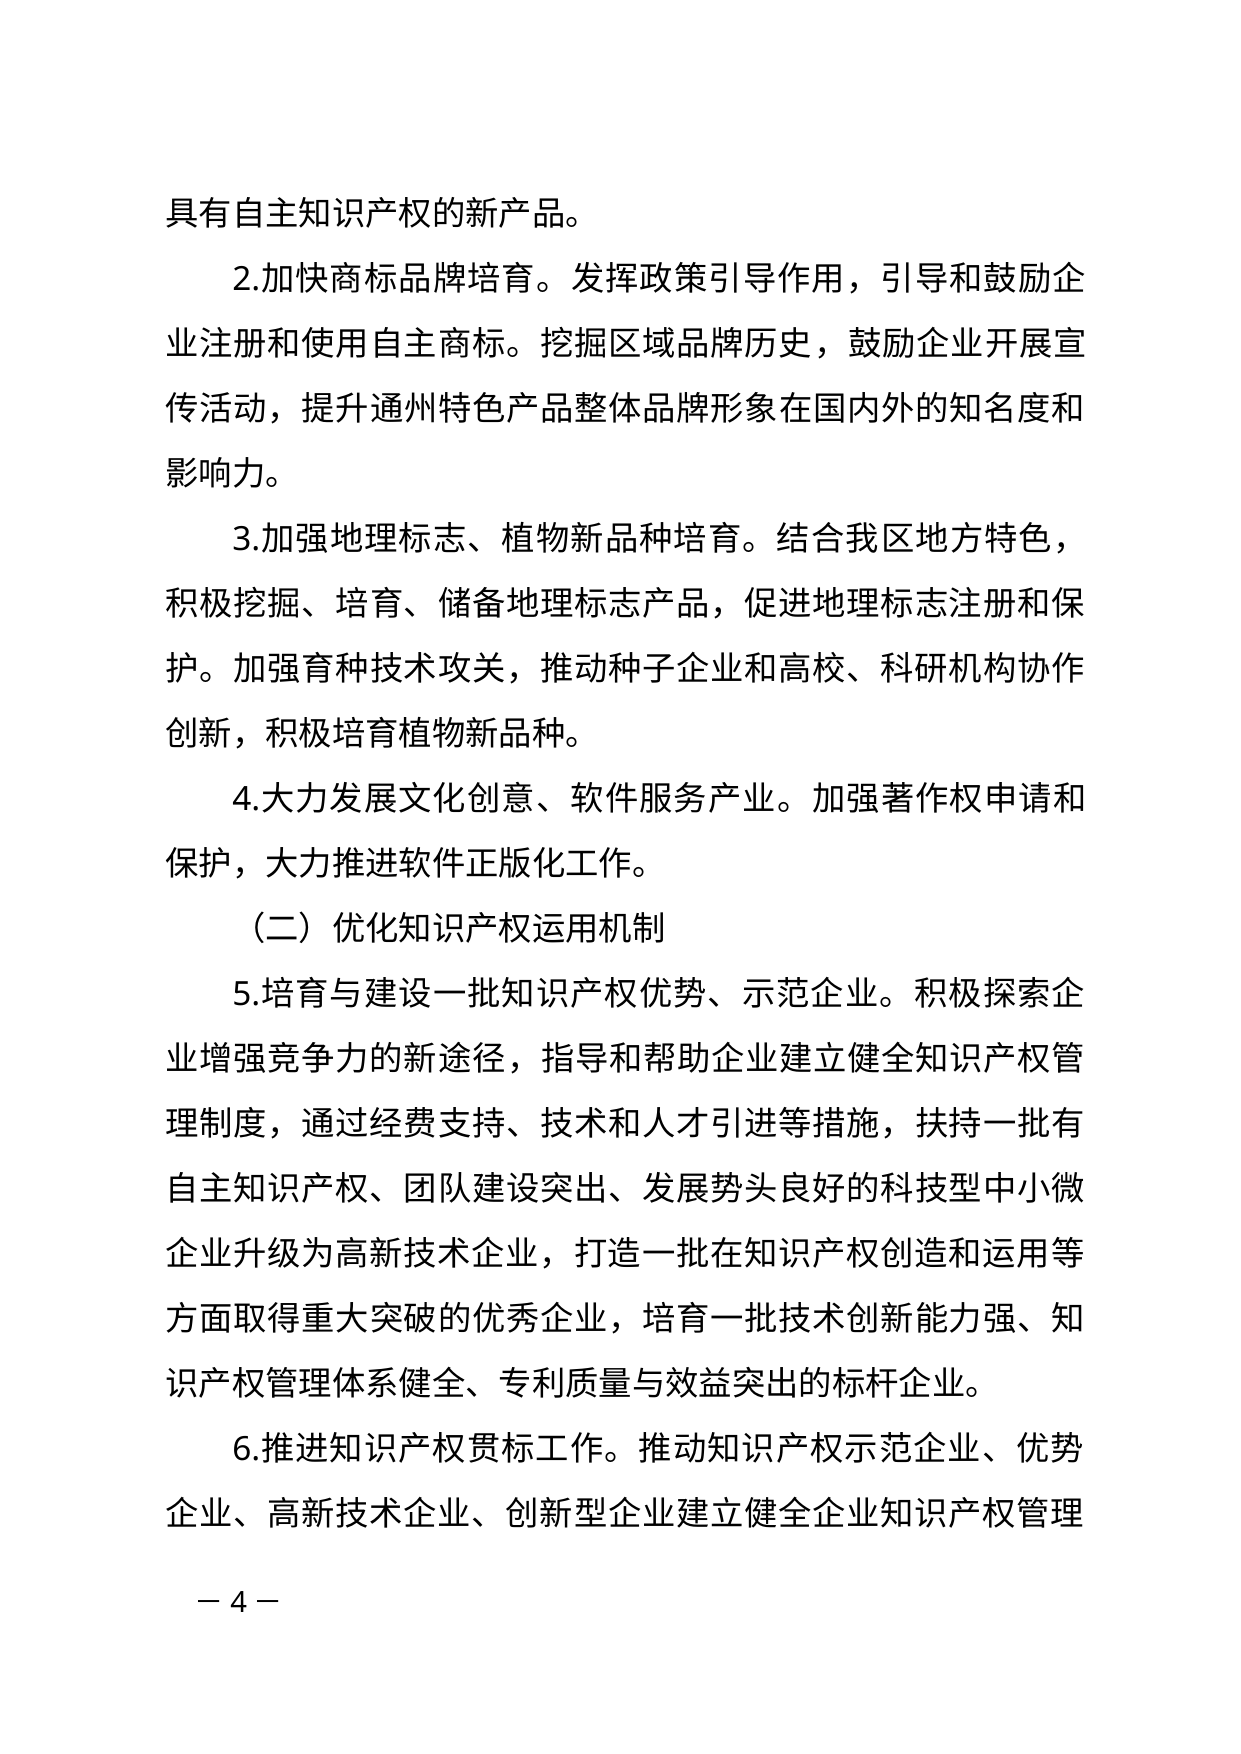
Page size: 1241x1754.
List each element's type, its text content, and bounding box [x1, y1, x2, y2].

text （二）优化知识产权运用机制 [165, 893, 1087, 958]
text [165, 1413, 1087, 1543]
text 3.加强地理标志、植物新品种培育。结合我区地方特色，积极挖掘、培育、储备地理标志产品，促进地理标志注册和保护。加强育种技术攻关，推动种子企业和高校、科研机构协作创新，积极培育植物新品种。 [165, 503, 1087, 763]
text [165, 178, 1087, 243]
text 5.培育与建设一批知识产权优势、示范企业。积极探索企业增强竞争力的新途径，指导和帮助企业建立健全知识产权管理制度，通过经费支持、技术和人才引进等措施，扶持一批有自主知识产权、团队建设突出、发展势头良好的科技型中小微企业升级为高新技术企业，打造一批在知识产权创造和运用等方面取得重大突破的优秀企业，培育一批技术创新能力强、知识产权管理体系健全、专利质量与效益突出的标杆企业。 [165, 958, 1087, 1413]
text 2.加快商标品牌培育。发挥政策引导作用，引导和鼓励企业注册和使用自主商标。挖掘区域品牌历史，鼓励企业开展宣传活动，提升通州特色产品整体品牌形象在国内外的知名度和影响力。 [165, 243, 1087, 503]
text 4.大力发展文化创意、软件服务产业。加强著作权申请和保护，大力推进软件正版化工作。 [165, 763, 1087, 893]
